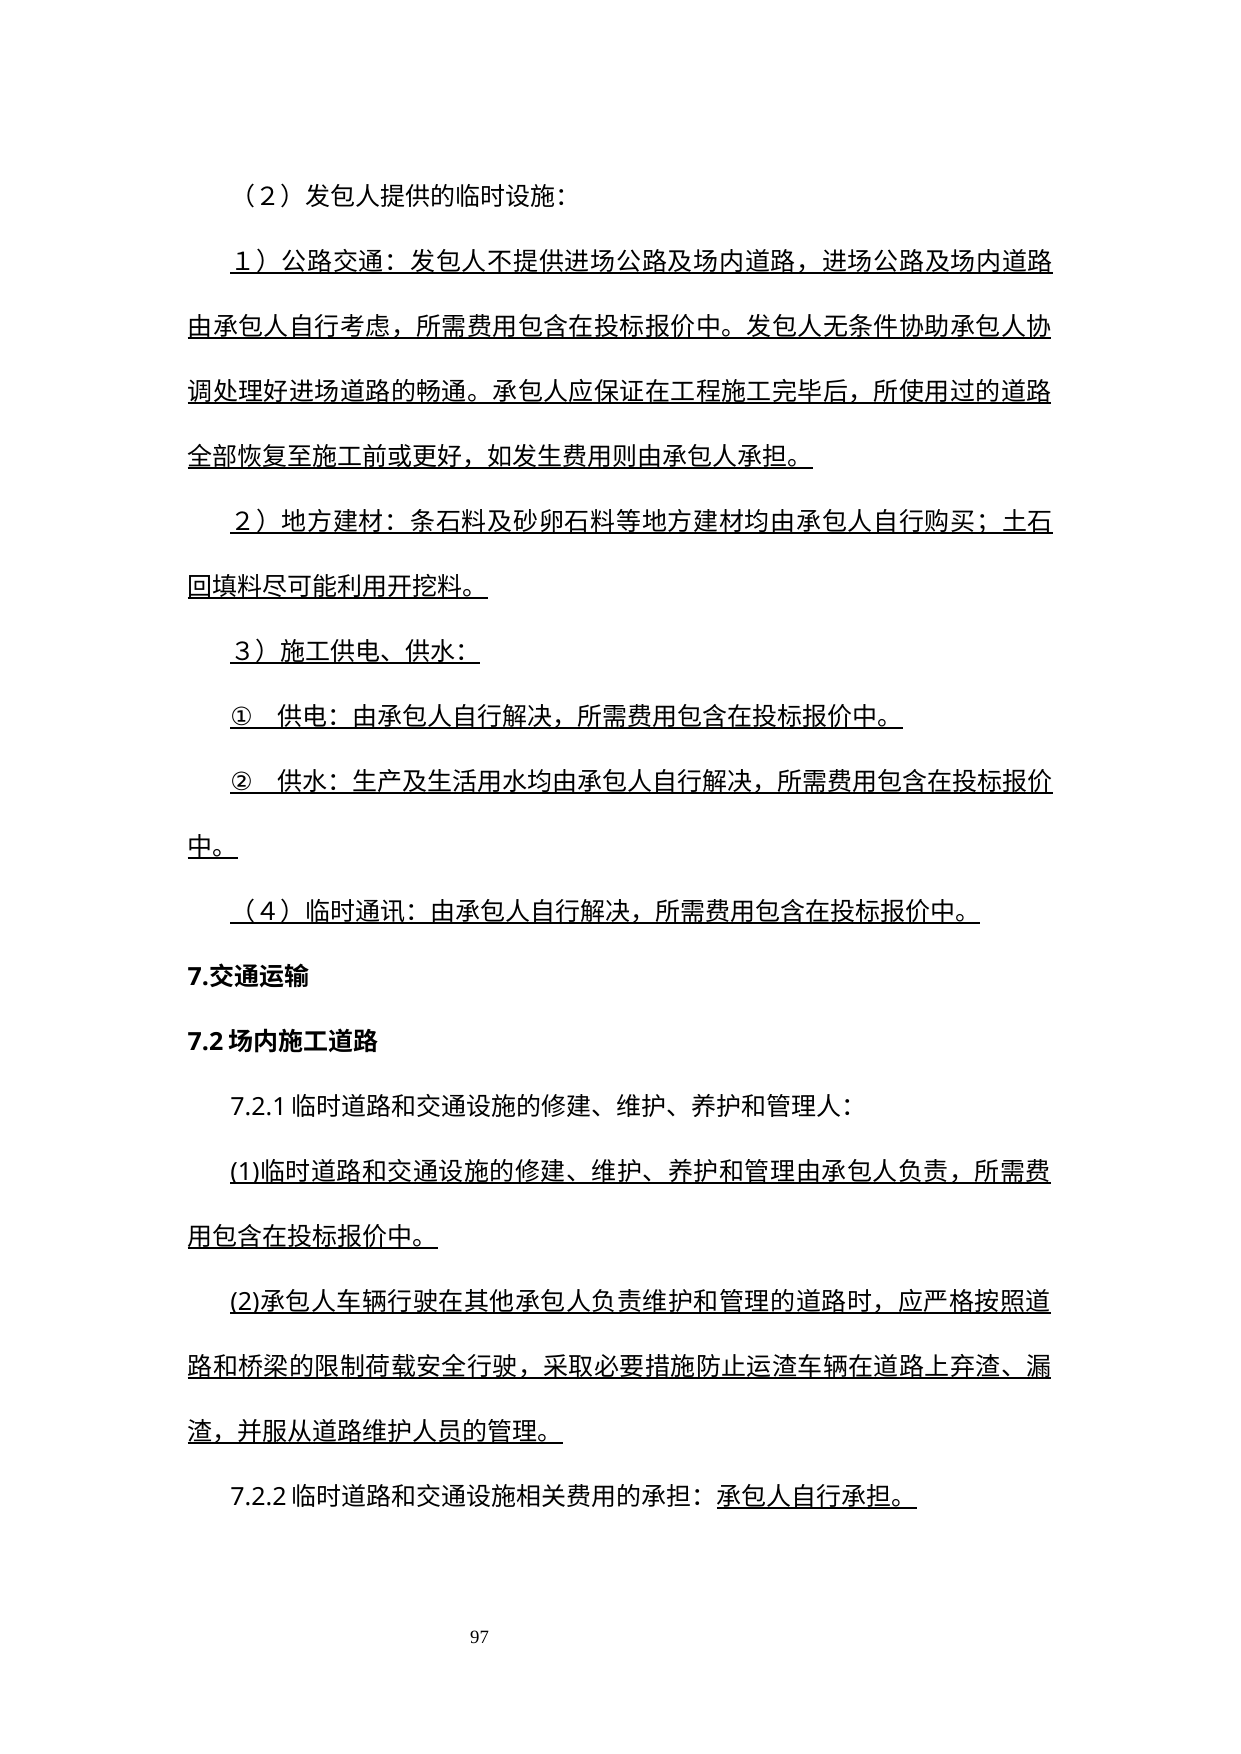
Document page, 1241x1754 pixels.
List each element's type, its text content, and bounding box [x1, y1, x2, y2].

text ① 供电：由承包人自行解决，所需费用包含在投标报价中。 [187, 682, 1053, 747]
text 7.2.2临时道路和交通设施相关费用的承担：承包人自行承担。 [187, 1462, 1053, 1527]
subtitle 7.2场内施工道路 [187, 1007, 1053, 1072]
text ３）施工供电、供水： [187, 617, 1053, 682]
text １）公路交通：发包人不提供进场公路及场内道路，进场公路及场内道路由承包人自行考虑，所需费用包含在投标报价中。发包人无条件协助承包人协调处理好进场道路的畅通。承包人应保证在工程施工完毕后，所使用过的道路全部恢复至施工前或更好，如发生费用则由承包人承担。 [187, 227, 1053, 487]
text （２）发包人提供的临时设施： [187, 162, 1053, 227]
text 7.2.1临时道路和交通设施的修建、维护、养护和管理人： [187, 1072, 1053, 1137]
subtitle 7.交通运输 [187, 942, 1053, 1007]
text ２）地方建材：条石料及砂卵石料等地方建材均由承包人自行购买；土石回填料尽可能利用开挖料。 [187, 487, 1053, 617]
text （４）临时通讯：由承包人自行解决，所需费用包含在投标报价中。 [187, 877, 1053, 942]
text (1)临时道路和交通设施的修建、维护、养护和管理由承包人负责，所需费用包含在投标报价中。 [187, 1137, 1053, 1267]
text ② 供水：生产及生活用水均由承包人自行解决，所需费用包含在投标报价中。 [187, 747, 1053, 877]
text (2)承包人车辆行驶在其他承包人负责维护和管理的道路时，应严格按照道路和桥梁的限制荷载安全行驶，采取必要措施防止运渣车辆在道路上弃渣、漏渣，并服从道路维护人员的管理。 [187, 1267, 1053, 1462]
